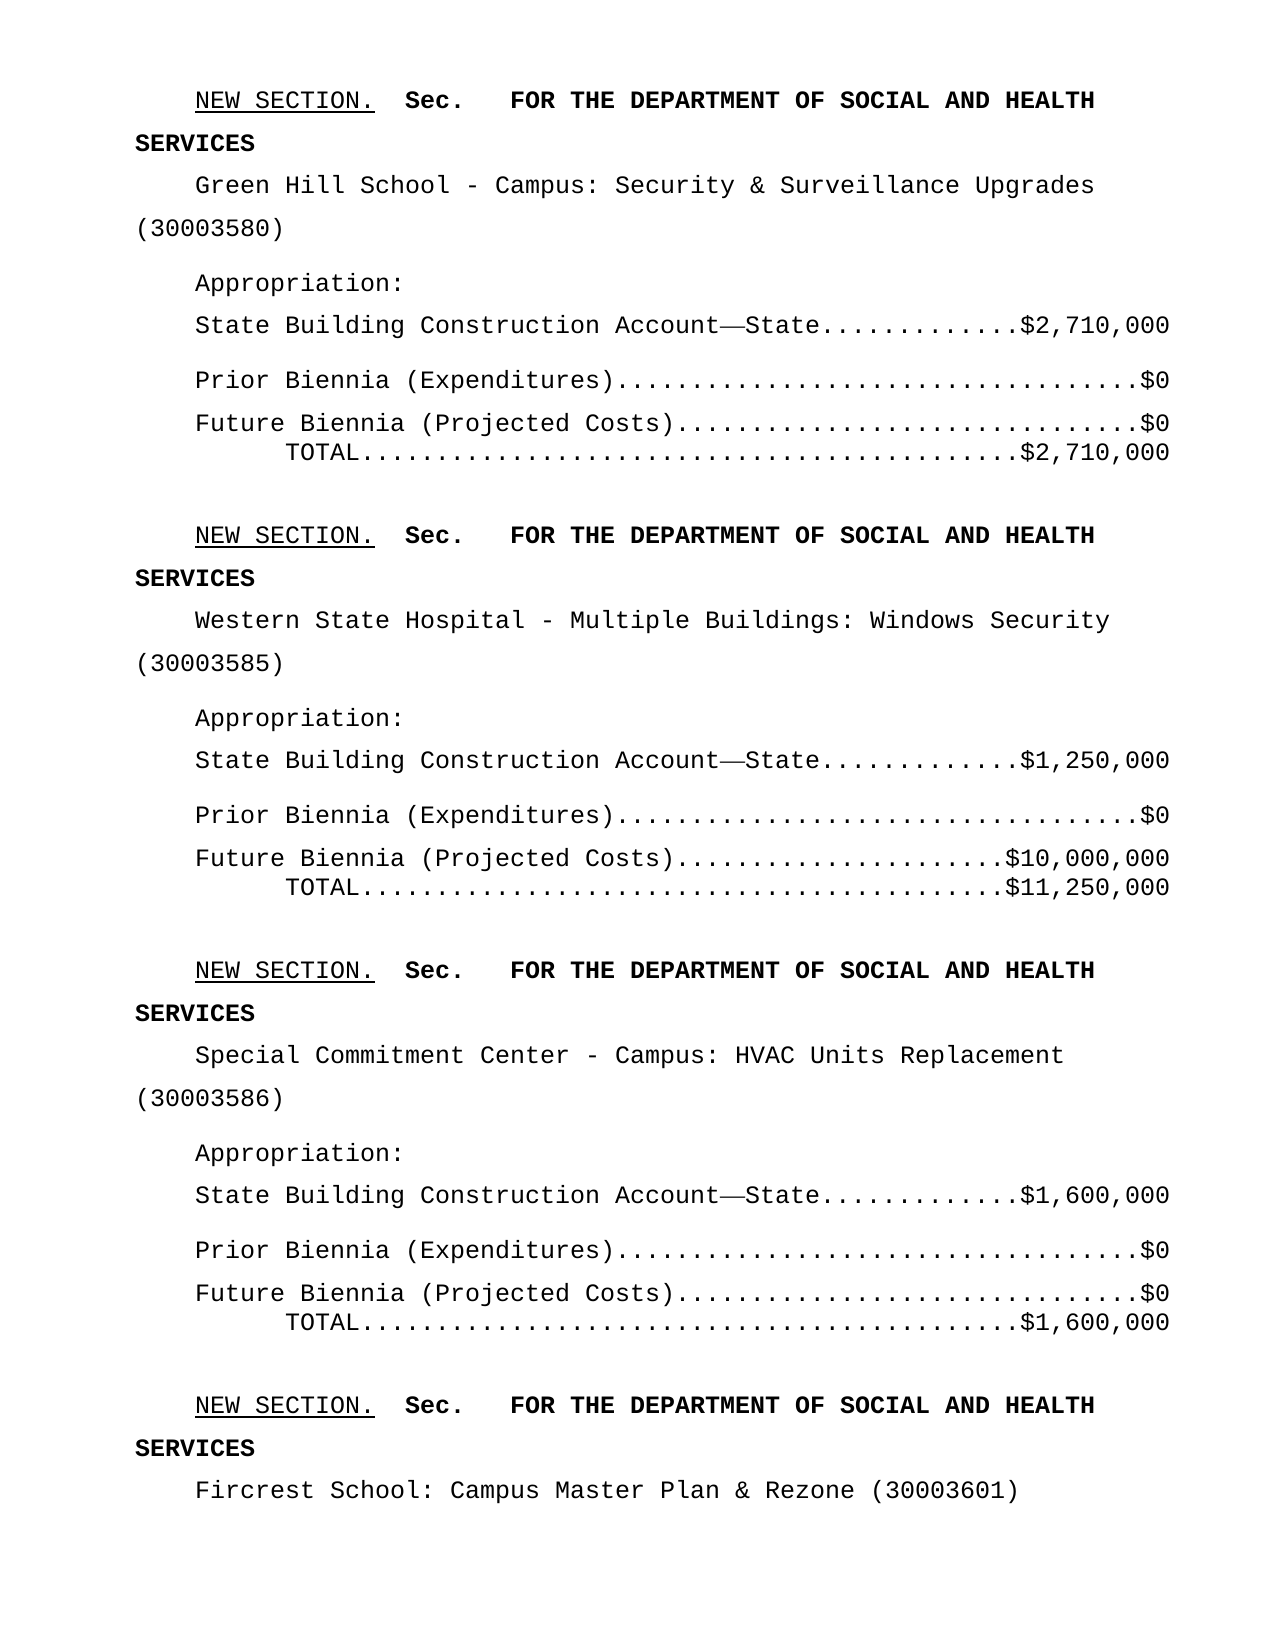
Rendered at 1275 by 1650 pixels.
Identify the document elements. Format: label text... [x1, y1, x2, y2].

text Future Biennia (Projected Costs) $0 [135, 1267, 1170, 1310]
text TOTAL $2,710,000 [135, 440, 1170, 468]
text NEW SECTION. Sec. FOR THE DEPARTMENT OF SOCIAL AND HEALTH SERVICES [135, 945, 1170, 1030]
text Special Commitment Center - Campus: HVAC Units Replacement (30003586) [135, 1030, 1170, 1115]
text State Building Construction Account—State $1,600,000 [135, 1170, 1170, 1212]
text Western State Hospital - Multiple Buildings: Windows Security (30003585) [135, 595, 1170, 680]
text State Building Construction Account—State $1,250,000 [135, 735, 1170, 777]
text Appropriation: [135, 1127, 1170, 1170]
text Fircrest School: Campus Master Plan & Rezone (30003601) [135, 1465, 1170, 1507]
text Prior Biennia (Expenditures) $0 [135, 790, 1170, 832]
text State Building Construction Account—State $2,710,000 [135, 300, 1170, 342]
text TOTAL $11,250,000 [135, 875, 1170, 903]
text Prior Biennia (Expenditures) $0 [135, 1225, 1170, 1267]
text Prior Biennia (Expenditures) $0 [135, 355, 1170, 397]
text Appropriation: [135, 692, 1170, 735]
text NEW SECTION. Sec. FOR THE DEPARTMENT OF SOCIAL AND HEALTH SERVICES [135, 1380, 1170, 1465]
text NEW SECTION. Sec. FOR THE DEPARTMENT OF SOCIAL AND HEALTH SERVICES [135, 75, 1170, 160]
text TOTAL $1,600,000 [135, 1310, 1170, 1338]
text Appropriation: [135, 257, 1170, 300]
text Future Biennia (Projected Costs) $0 [135, 397, 1170, 440]
text Green Hill School - Campus: Security & Surveillance Upgrades (30003580) [135, 160, 1170, 245]
text NEW SECTION. Sec. FOR THE DEPARTMENT OF SOCIAL AND HEALTH SERVICES [135, 510, 1170, 595]
text Future Biennia (Projected Costs) $10,000,000 [135, 832, 1170, 875]
